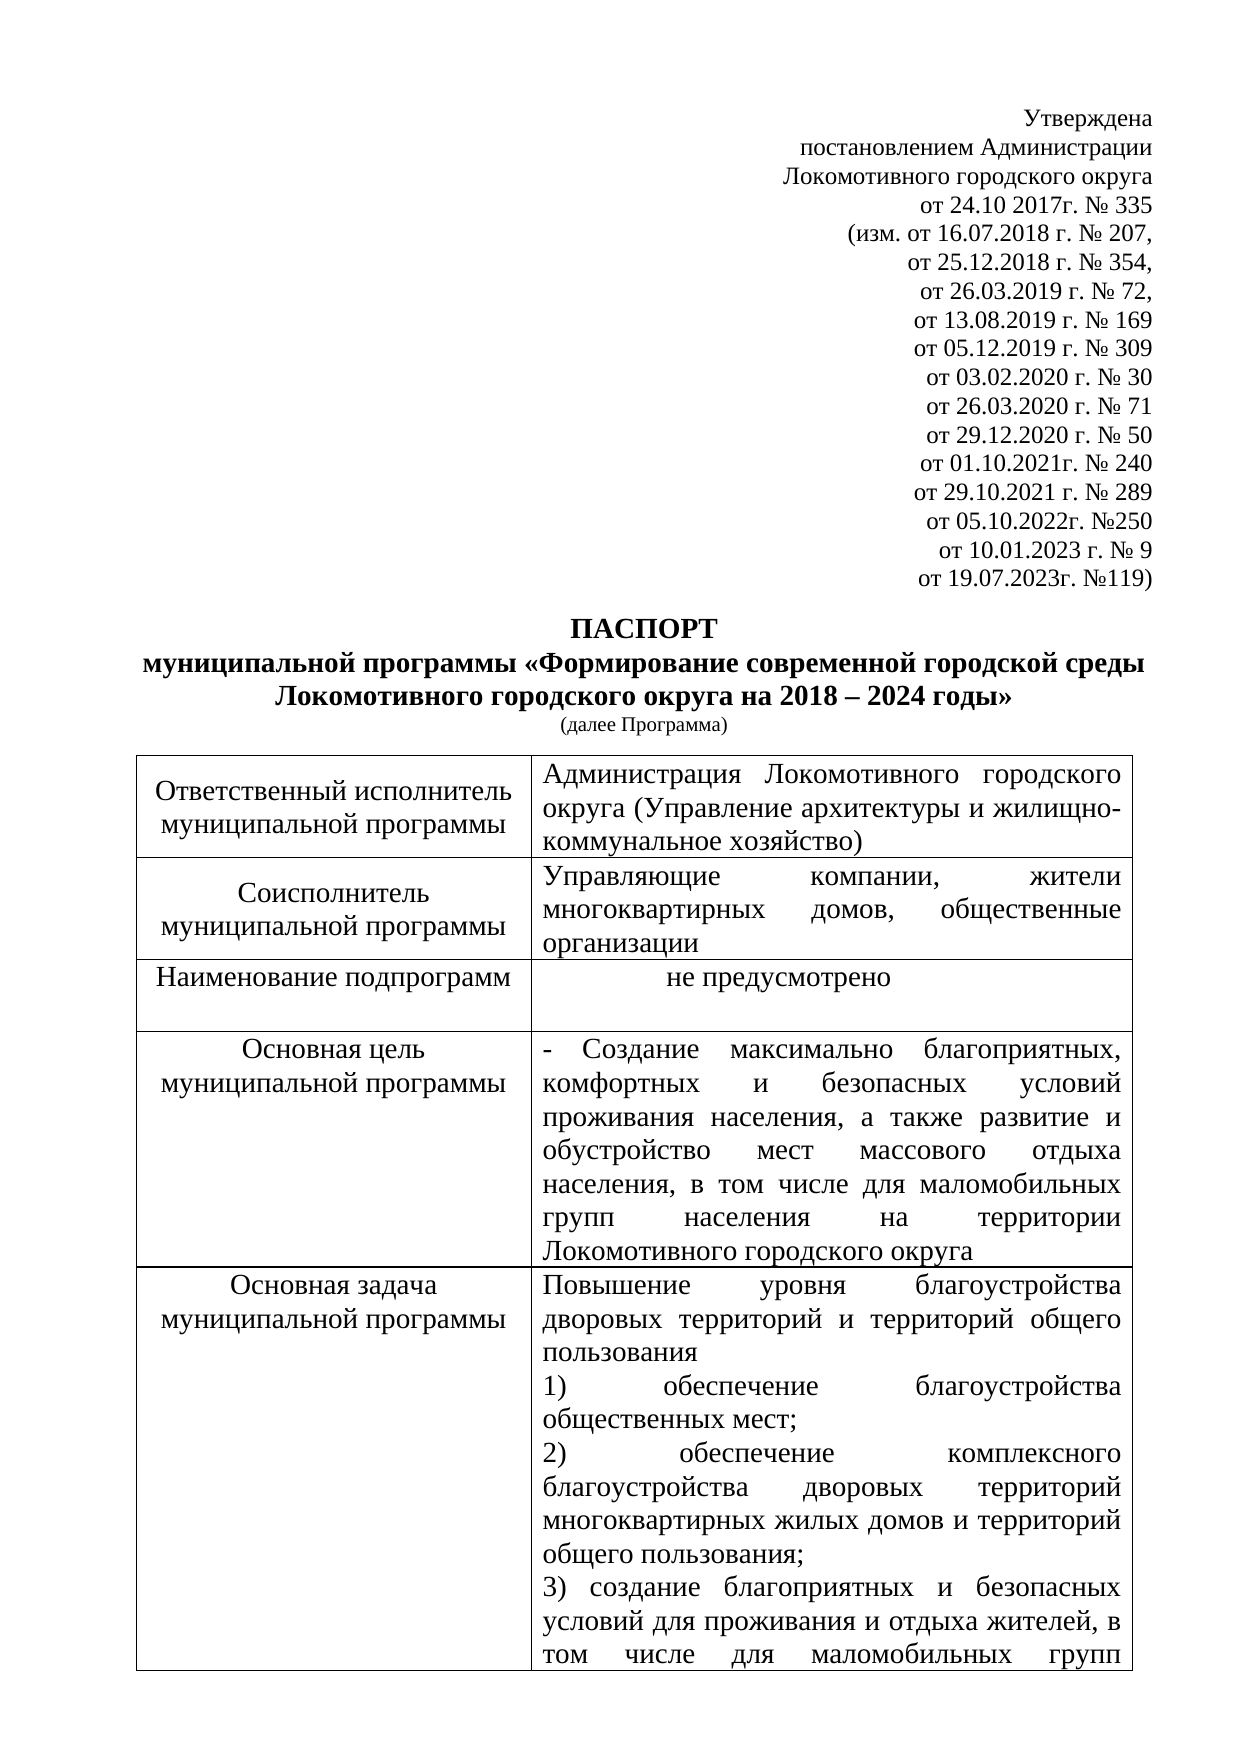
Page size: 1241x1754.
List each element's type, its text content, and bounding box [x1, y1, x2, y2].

table_cell не предусмотрено [532, 960, 1132, 1031]
table_header Ответственный исполнитель муниципальной программы [137, 756, 531, 857]
text от 24.10 2017г. № 335 [642, 190, 1152, 218]
text муниципальной программы «Формирование современной городской среды Локомотивного городского округа на 2018 – 2024 годы» [135, 645, 1152, 712]
text от 05.12.2019 г. № 309 [135, 333, 1152, 362]
text от 29.10.2021 г. № 289 [135, 477, 1152, 506]
text от 10.01.2023 г. № 9 [135, 535, 1152, 563]
text (далее Программа) [135, 712, 1152, 736]
text от 19.07.2023г. №119) [135, 563, 1152, 592]
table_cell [532, 1268, 1132, 1670]
table_cell Управляющие компании, жители многоквартирных домов, общественные организации [532, 858, 1132, 958]
text от 13.08.2019 г. № 169 [135, 305, 1152, 333]
text Локомотивного городского округа [642, 161, 1152, 190]
text ПАСПОРТ [135, 611, 1152, 645]
text (изм. от 16.07.2018 г. № 207, [642, 218, 1152, 247]
text от 05.10.2022г. №250 [135, 506, 1152, 535]
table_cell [137, 1268, 531, 1670]
text от 25.12.2018 г. № 354, [642, 247, 1152, 276]
text от 01.10.2021г. № 240 [135, 448, 1152, 477]
table_cell Основная цель муниципальной программы [137, 1032, 531, 1266]
table_cell Соисполнитель муниципальной программы [137, 858, 531, 958]
text от 03.02.2020 г. № 30 [135, 362, 1152, 391]
table_header Администрация Локомотивного городского округа (Управление архитектуры и жилищно-коммунальное хозяйство) [532, 756, 1132, 857]
text от 26.03.2020 г. № 71 [135, 391, 1152, 420]
table_cell - Создание максимально благоприятных, комфортных и безопасных условий проживания населения, а также развитие и обустройство мест массового отдыха населения, в том числе для маломобильных групп населения на территории Локомотивного городского округа [532, 1032, 1132, 1266]
text Утверждена [623, 103, 1152, 132]
text от 26.03.2019 г. № 72, [642, 276, 1152, 305]
text от 29.12.2020 г. № 50 [135, 420, 1152, 448]
table_cell Наименование подпрограмм [137, 960, 531, 1031]
text постановлением Администрации [642, 132, 1152, 161]
